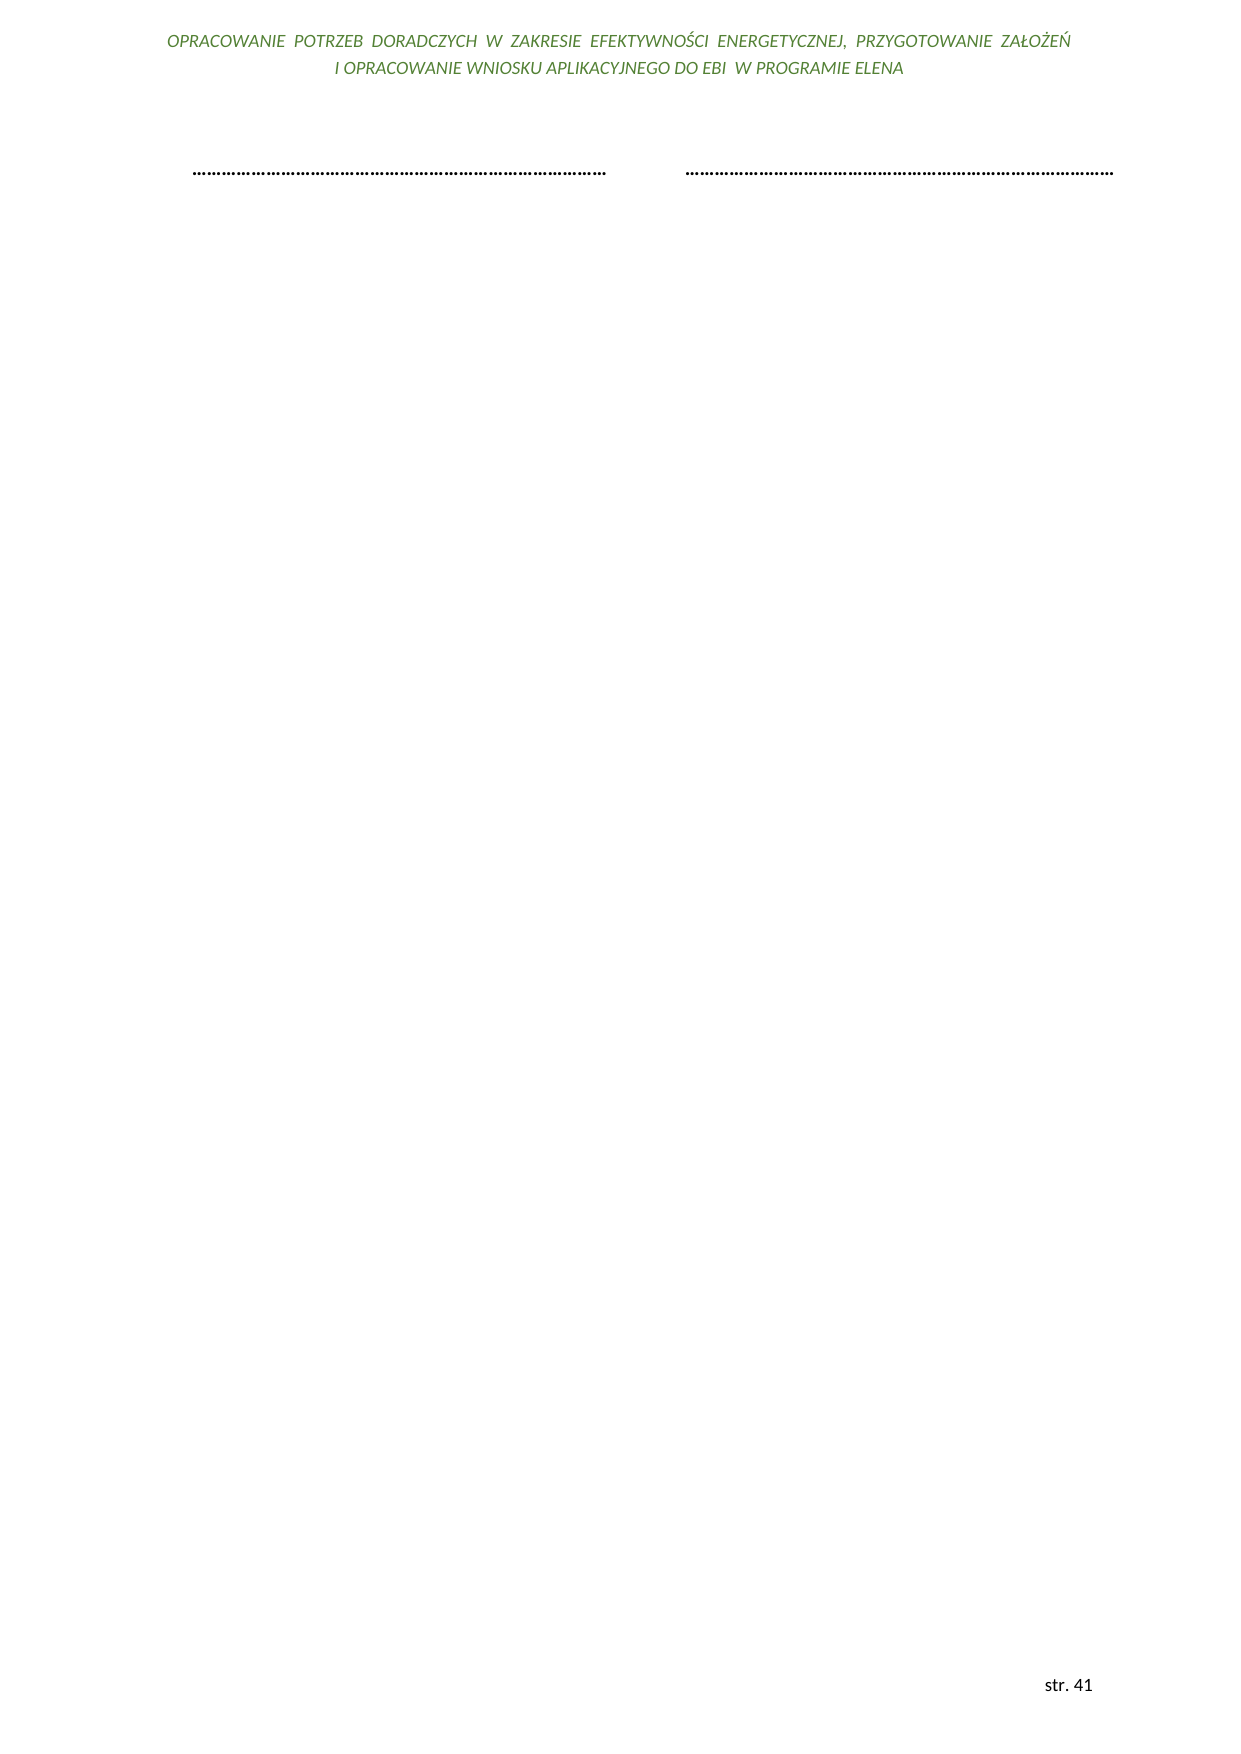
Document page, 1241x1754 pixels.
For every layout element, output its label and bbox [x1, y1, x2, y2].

table_header [651, 155, 1148, 202]
table_header [148, 155, 651, 202]
